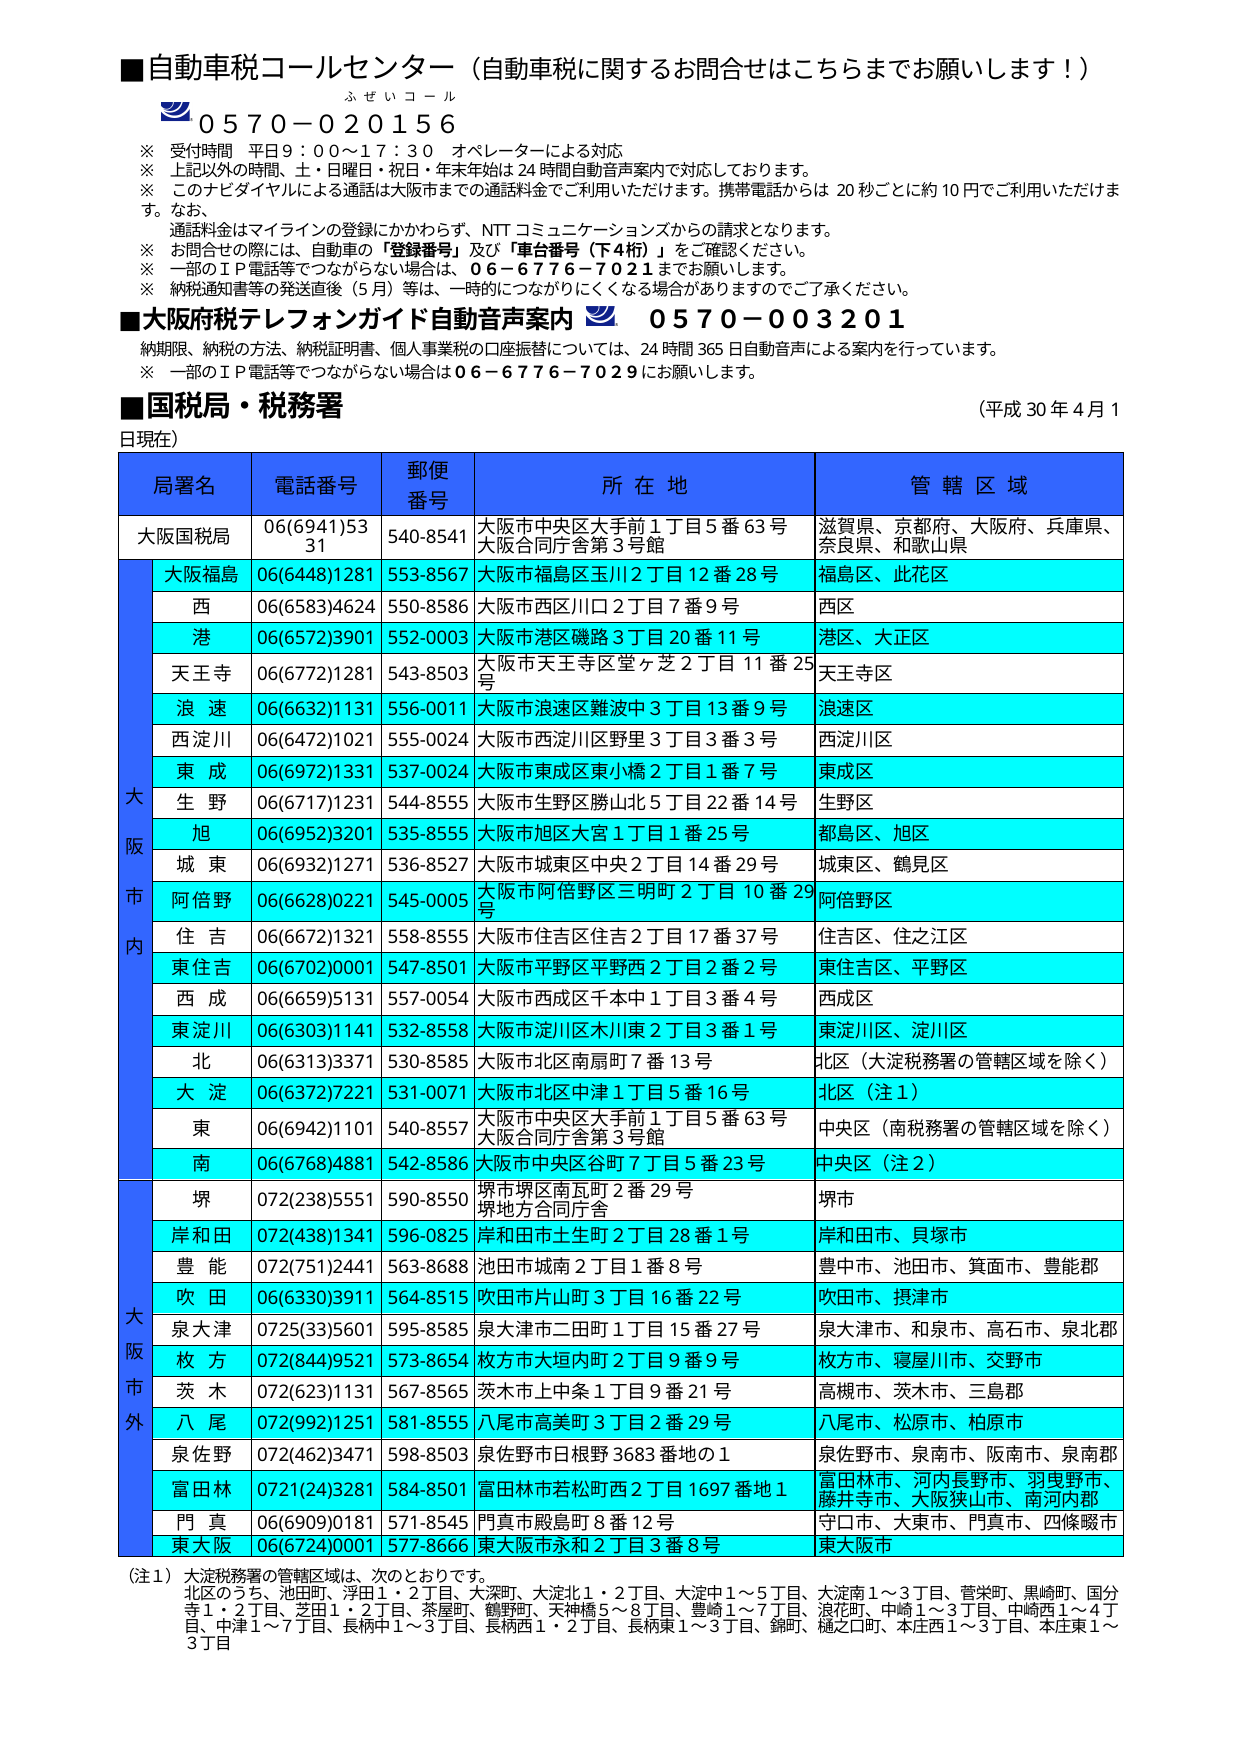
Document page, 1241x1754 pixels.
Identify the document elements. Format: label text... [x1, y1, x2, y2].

table_cell 06(6702)0001 [252, 953, 381, 983]
table_cell 富田林 [153, 1471, 251, 1510]
table_cell 567-8565 [382, 1377, 474, 1407]
table_cell 滋賀県、京都府、大阪府、兵庫県、奈良県、和歌山県 [816, 516, 1123, 559]
table_cell 0725(33)5601 [252, 1315, 381, 1345]
table_cell 城東区、鶴見区 [816, 850, 1123, 881]
table_cell 06(6672)1321 [252, 922, 381, 952]
table_header 局署名 [119, 453, 251, 515]
text ■自動車税コールセンター（自動車税に関するお問合せはこちらまでお願いします！） [118, 44, 1122, 87]
table_cell 532-8558 [382, 1016, 474, 1046]
table_cell 06(6941)5331 [252, 516, 381, 559]
table_cell 大阪市東成区東小橋２丁目１番７号 [475, 757, 814, 787]
table_cell 高槻市、茨木市、三島郡 [816, 1377, 1123, 1407]
table_cell 枚方 [153, 1346, 251, 1376]
table_cell 東住吉 [153, 953, 251, 983]
table_cell 大阪市中央区大手前１丁目５番63号 大阪合同庁舎第３号館 [475, 1109, 814, 1148]
table_header 電話番号 [252, 453, 381, 515]
table_cell 537-0024 [382, 757, 474, 787]
text 通話料金はマイラインの登録にかかわらず、NTTコミュニケーションズからの請求となります。 ※ お問合せの際には、自動車の「登録番号」及び「車台番号（下４桁）」をご確認ください。 ※ 一部のＩＰ電話等でつながらない場合は、０６－６７７６－７０２１までお願いします。 ※ 納税通知書等の発送直後（5月）等は、一時的につながりにくくなる場合がありますのでご了承ください。 [140, 220, 1122, 299]
table_cell 中央区（南税務署の管轄区域を除く） [816, 1109, 1123, 1148]
table_cell 住吉区、住之江区 [816, 922, 1123, 952]
text 北区のうち、池田町、浮田１・２丁目、大深町、大淀北１・２丁目、大淀中１～５丁目、大淀南１～３丁目、菅栄町、黒崎町、国分寺１・２丁目、芝田１・２丁目、茶屋町、鶴野町、天神橋５～８丁目、豊崎１～７丁目、浪花町、中崎１～３丁目、中崎西１～４丁目、中津１～７丁目、長柄中１～３丁目、長柄西１・２丁目、長柄東１～３丁目、錦町、樋之口町、本庄西１～３丁目、本庄東１～３丁目 [184, 1586, 1122, 1653]
table_cell 大阪市阿倍野区三明町２丁目10番29号 [475, 882, 814, 921]
text 納期限、納税の方法、納税証明書、個人事業税の口座振替については、24時間365日自動音声による案内を行っています。 [140, 336, 1122, 360]
table_cell 泉大津市、和泉市、高石市、泉北郡 [816, 1315, 1123, 1345]
table_cell 06(6659)5131 [252, 984, 381, 1014]
table_cell 八尾市高美町３丁目２番29号 [475, 1408, 814, 1438]
table_cell 池田市城南２丁目１番８号 [475, 1252, 814, 1282]
table_cell 泉佐野市、泉南市、阪南市、泉南郡 [816, 1440, 1123, 1470]
table_cell 富田林市、河内長野市、羽曳野市、藤井寺市、大阪狭山市、南河内郡 [816, 1471, 1123, 1510]
table_cell 大阪市内 [119, 560, 152, 1179]
table_cell 大阪市北区中津１丁目５番16号 [475, 1078, 814, 1108]
table_cell 岸和田市土生町２丁目28番１号 [475, 1221, 814, 1251]
table_cell 06(6583)4624 [252, 592, 381, 622]
table_header 所在地 [475, 453, 814, 515]
table_cell 大阪市北区南扇町７番13号 [475, 1047, 814, 1077]
table_cell 595-8585 [382, 1315, 474, 1345]
table_cell 大阪市西成区千本中１丁目３番４号 [475, 984, 814, 1014]
table_cell 06(6632)1131 [252, 694, 381, 724]
table_cell 06(6448)1281 [252, 560, 381, 591]
table_cell 生野 [153, 788, 251, 818]
table_cell 564-8515 [382, 1283, 474, 1313]
table_cell 大阪市福島区玉川２丁目12番28号 [475, 560, 814, 591]
table_cell 大阪市外 [119, 1181, 152, 1556]
table_cell 072(751)2441 [252, 1252, 381, 1282]
table_cell 大阪市西淀川区野里３丁目３番３号 [475, 725, 814, 756]
table_cell 06(6372)7221 [252, 1078, 381, 1108]
table_header 管轄区域 [816, 453, 1123, 515]
table_cell 吹田 [153, 1283, 251, 1313]
table_cell 住吉 [153, 922, 251, 952]
table_cell 門真市殿島町８番12号 [475, 1511, 814, 1534]
table_cell 堺 [153, 1181, 251, 1220]
table_cell 571-8545 [382, 1511, 474, 1534]
table_cell 072(462)3471 [252, 1440, 381, 1470]
table_cell 吹田市、摂津市 [816, 1283, 1123, 1313]
table_cell 大阪市中央区大手前１丁目５番63号 大阪合同庁舎第３号館 [475, 516, 814, 559]
table_cell 072(238)5551 [252, 1181, 381, 1220]
table_cell 泉佐野 [153, 1440, 251, 1470]
table_cell 八尾市、松原市、柏原市 [816, 1408, 1123, 1438]
table_cell 阿倍野 [153, 882, 251, 921]
table_cell 552-0003 [382, 623, 474, 653]
text ０５７０－０ [118, 87, 1122, 141]
picture [161, 102, 193, 122]
table_cell 大阪市平野区平野西２丁目２番２号 [475, 953, 814, 983]
table_cell 555-0024 [382, 725, 474, 756]
table_cell 堺市 [816, 1181, 1123, 1220]
table_cell 豊中市、池田市、箕面市、豊能郡 [816, 1252, 1123, 1282]
table_cell 阿倍野区 [816, 882, 1123, 921]
table_cell 06(6313)3371 [252, 1047, 381, 1077]
table_cell 生野区 [816, 788, 1123, 818]
text ■大阪府税テレフォンガイド自動音声案内 ０５７０－００３２０１ [118, 299, 1122, 336]
table_cell 584-8501 [382, 1471, 474, 1510]
table_cell 東成区 [816, 757, 1123, 787]
table_cell 大阪市西区川口２丁目７番９号 [475, 592, 814, 622]
table_cell 北区（注１） [816, 1078, 1123, 1108]
table_cell 大阪福島 [153, 560, 251, 591]
table_cell 大阪市天王寺区堂ヶ芝２丁目11番25号 [475, 654, 814, 693]
table_cell 西区 [816, 592, 1123, 622]
table_cell 06(6772)1281 [252, 654, 381, 693]
table_cell 西淀川区 [816, 725, 1123, 756]
text （注１） 大淀税務署の管轄区域は、次のとおりです。 [118, 1569, 1122, 1586]
table_cell 大阪国税局 [119, 516, 251, 559]
table_cell 542-8586 [382, 1149, 474, 1179]
text ■国税局・税務署 （平成30年4月1日現在） [118, 382, 1122, 452]
table_cell 543-8503 [382, 654, 474, 693]
table_cell 守口市、大東市、門真市、四條畷市 [816, 1511, 1123, 1534]
table_cell 福島区、此花区 [816, 560, 1123, 591]
table_cell 556-0011 [382, 694, 474, 724]
table_cell 東成 [153, 757, 251, 787]
text ※ 一部のＩＰ電話等でつながらない場合は０６－６７７６－７０２９にお願いします。 [140, 363, 1122, 382]
table_cell 南 [153, 1149, 251, 1179]
table_cell 535-8555 [382, 819, 474, 849]
table_cell 岸和田 [153, 1221, 251, 1251]
table_cell 吹田市片山町３丁目16番22号 [475, 1283, 814, 1313]
table_cell 天王寺 [153, 654, 251, 693]
table_cell 浪速区 [816, 694, 1123, 724]
table_cell 東大阪市永和２丁目３番８号 [475, 1536, 814, 1556]
table_cell 泉大津市二田町１丁目15番27号 [475, 1315, 814, 1345]
table_cell 岸和田市、貝塚市 [816, 1221, 1123, 1251]
table_cell 553-8567 [382, 560, 474, 591]
table_cell 540-8541 [382, 516, 474, 559]
table_cell 大阪市浪速区難波中３丁目13番９号 [475, 694, 814, 724]
table_cell 06(6717)1231 [252, 788, 381, 818]
table_cell 八尾 [153, 1408, 251, 1438]
table_cell 06(6768)4881 [252, 1149, 381, 1179]
table_cell 大阪市淀川区木川東２丁目３番１号 [475, 1016, 814, 1046]
table_cell 544-8555 [382, 788, 474, 818]
table_cell 城東 [153, 850, 251, 881]
table_cell 072(438)1341 [252, 1221, 381, 1251]
table_cell 573-8654 [382, 1346, 474, 1376]
table_cell 06(6724)0001 [252, 1536, 381, 1556]
table_cell 泉佐野市日根野3683番地の１ [475, 1440, 814, 1470]
table_cell 06(6972)1331 [252, 757, 381, 787]
table_cell 港区、大正区 [816, 623, 1123, 653]
table_cell 072(623)1131 [252, 1377, 381, 1407]
table_cell 港 [153, 623, 251, 653]
table_cell 大阪市城東区中央２丁目14番29号 [475, 850, 814, 881]
table_cell 北 [153, 1047, 251, 1077]
table_cell 東大阪市 [816, 1536, 1123, 1556]
table_cell 中央区（注２） [816, 1149, 1123, 1179]
table_cell 545-0005 [382, 882, 474, 921]
table_cell 550-8586 [382, 592, 474, 622]
table_cell 門真 [153, 1511, 251, 1534]
table_cell 547-8501 [382, 953, 474, 983]
table_cell 堺市堺区南瓦町2番29号 堺地方合同庁舎 [475, 1181, 814, 1220]
table_cell 577-8666 [382, 1536, 474, 1556]
table_cell 06(6303)1141 [252, 1016, 381, 1046]
table_cell 557-0054 [382, 984, 474, 1014]
table_cell 都島区、旭区 [816, 819, 1123, 849]
table_cell 530-8585 [382, 1047, 474, 1077]
table_cell 枚方市大垣内町２丁目９番９号 [475, 1346, 814, 1376]
table_cell 06(6330)3911 [252, 1283, 381, 1313]
table_cell 06(6909)0181 [252, 1511, 381, 1534]
table_cell 茨木市上中条１丁目９番21号 [475, 1377, 814, 1407]
table_cell 06(6952)3201 [252, 819, 381, 849]
table_cell 06(6472)1021 [252, 725, 381, 756]
table_cell 東住吉区、平野区 [816, 953, 1123, 983]
table_cell 泉大津 [153, 1315, 251, 1345]
text ※ 受付時間 平日９：００～１７：３０ オペレーターによる対応 ※ 上記以外の時間、土・日曜日・祝日・年末年始は24時間自動音声案内で対応しております。 ※ このナビダイヤルによる通話は大阪市までの通話料金でご利用いただけます。携帯電話からは20秒ごとに約10円でご利用いただけます。なお、 [140, 141, 1122, 220]
table_cell 558-8555 [382, 922, 474, 952]
table_cell 06(6942)1101 [252, 1109, 381, 1148]
table_cell 西 [153, 592, 251, 622]
table_cell 072(844)9521 [252, 1346, 381, 1376]
table_cell 北区（大淀税務署の管轄区域を除く） [816, 1047, 1123, 1077]
table_cell 598-8503 [382, 1440, 474, 1470]
table_cell 旭 [153, 819, 251, 849]
table_cell 東淀川区、淀川区 [816, 1016, 1123, 1046]
table_cell 590-8550 [382, 1181, 474, 1220]
table_cell 540-8557 [382, 1109, 474, 1148]
table_cell 06(6932)1271 [252, 850, 381, 881]
table_cell 西淀川 [153, 725, 251, 756]
table_cell 東大阪 [153, 1536, 251, 1556]
table_cell 大阪市生野区勝山北５丁目22番14号 [475, 788, 814, 818]
table_cell 東 [153, 1109, 251, 1148]
table_cell 大阪市港区磯路３丁目20番11号 [475, 623, 814, 653]
table_cell 大淀 [153, 1078, 251, 1108]
table_cell 富田林市若松町西２丁目1697番地１ [475, 1471, 814, 1510]
table_cell 枚方市、寝屋川市、交野市 [816, 1346, 1123, 1376]
table_cell 天王寺区 [816, 654, 1123, 693]
picture [586, 306, 618, 326]
table_cell 茨木 [153, 1377, 251, 1407]
table_cell 072(992)1251 [252, 1408, 381, 1438]
table_cell 大阪市旭区大宮１丁目１番25号 [475, 819, 814, 849]
table_cell 531-0071 [382, 1078, 474, 1108]
table_cell 東淀川 [153, 1016, 251, 1046]
table_header 郵便 番号 [382, 453, 474, 515]
table_cell 浪速 [153, 694, 251, 724]
table_cell 0721(24)3281 [252, 1471, 381, 1510]
table_cell 06(6628)0221 [252, 882, 381, 921]
table_cell 536-8527 [382, 850, 474, 881]
table_cell 581-8555 [382, 1408, 474, 1438]
table_cell 西成 [153, 984, 251, 1014]
table_cell 西成区 [816, 984, 1123, 1014]
table_cell 大阪市住吉区住吉２丁目17番37号 [475, 922, 814, 952]
table_cell 563-8688 [382, 1252, 474, 1282]
table_cell 豊能 [153, 1252, 251, 1282]
table_cell 大阪市中央区谷町７丁目５番23号 [475, 1149, 814, 1179]
table_cell 06(6572)3901 [252, 623, 381, 653]
table_cell 596-0825 [382, 1221, 474, 1251]
